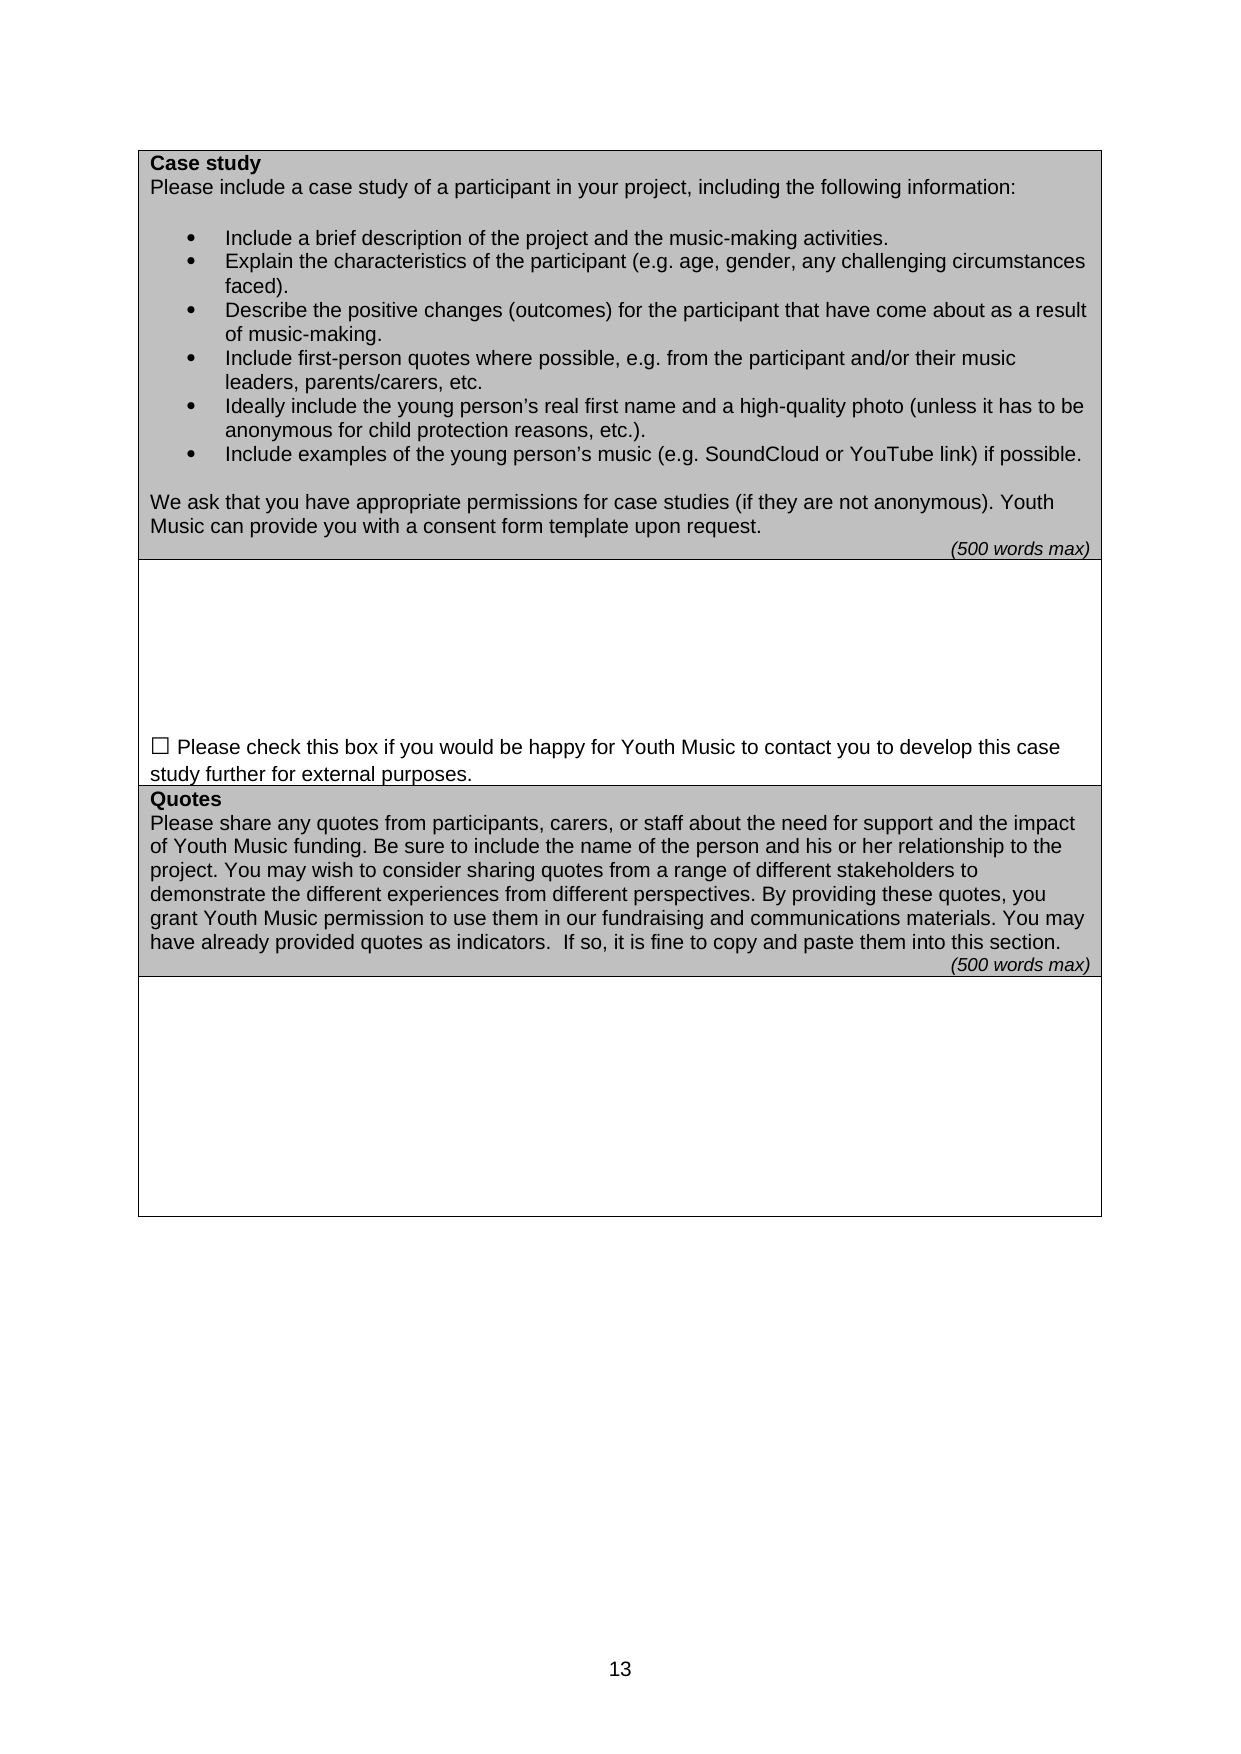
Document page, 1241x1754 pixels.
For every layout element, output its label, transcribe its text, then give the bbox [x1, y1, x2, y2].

table_cell Please check this box if you would be happy for Youth Music to contact you to develop this case study further for external purposes. [139, 560, 1101, 785]
table_cell [139, 977, 1101, 1216]
table_cell Quotes Please share any quotes from participants, carers, or staff about the need for support and the impact of Youth Music funding. Be sure to include the name of the person and his or her relationship to the project. You may wish to consider sharing quotes from a range of different stakeholders to demonstrate the different experiences from different perspectives. By providing these quotes, you grant Youth Music permission to use them in our fundraising and communications materials. You may have already provided quotes as indicators. If so, it is fine to copy and paste them into this section. (500 words max) [139, 786, 1101, 976]
table_header Case study Please include a case study of a participant in your project, including the following information: Include a brief description of the project and the music-making activities. Explain the characteristics of the participant (e.g. age, gender, any challenging circumstances faced). Describe the positive changes (outcomes) for the participant that have come about as a result of music-making. Include first-person quotes where possible, e.g. from the participant and/or their music leaders, parents/carers, etc. Ideally include the young person’s real first name and a high-quality photo (unless it has to be anonymous for child protection reasons, etc.). Include examples of the young person’s music (e.g. SoundCloud or YouTube link) if possible. We ask that you have appropriate permissions for case studies (if they are not anonymous). Youth Music can provide you with a consent form template upon request. (500 words max) [139, 151, 1101, 559]
